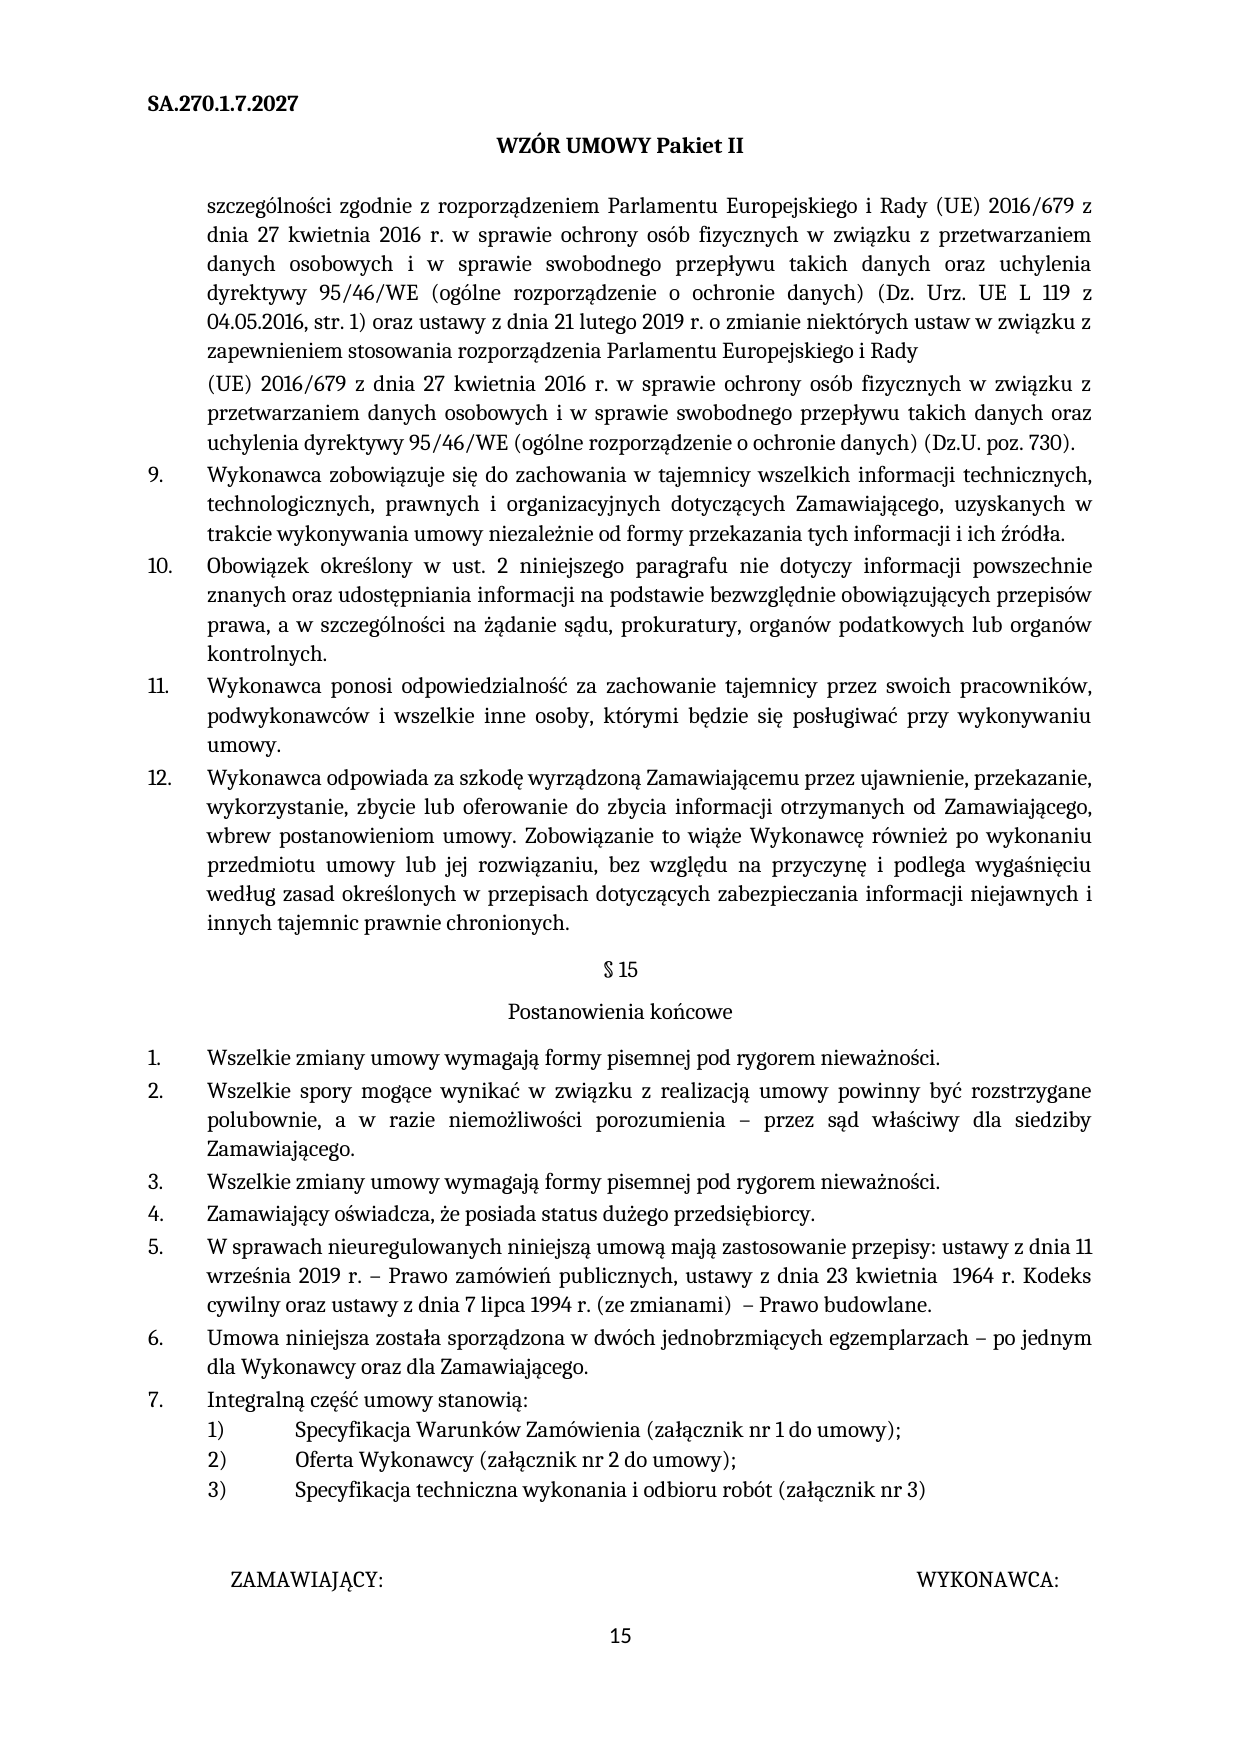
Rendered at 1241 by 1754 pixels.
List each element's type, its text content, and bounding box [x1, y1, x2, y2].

list Obowiązek określony w ust. 2 niniejszego paragrafu nie dotyczy informacji powszechnie znanych oraz udostępniania informacji na podstawie bezwzględnie obowiązujących przepisów prawa, a w szczególności na żądanie sądu, prokuratury, organów podatkowych lub organów kontrolnych. [148, 553, 1093, 667]
list Wykonawca zobowiązuje się do zachowania w tajemnicy wszelkich informacji technicznych, technologicznych, prawnych i organizacyjnych dotyczących Zamawiającego, uzyskanych w trakcie wykonywania umowy niezależnie od formy przekazania tych informacji i ich źródła. [148, 462, 1093, 547]
text Postanowienia końcowe [148, 999, 1093, 1026]
list W sprawach nieuregulowanych niniejszą umową mają zastosowanie przepisy: ustawy z dnia 11 września 2019 r. – Prawo zamówień publicznych, ustawy z dnia 23 kwietnia 1964 r. Kodeks cywilny oraz ustawy z dnia 7 lipca 1994 r. (ze zmianami) – Prawo budowlane. [148, 1234, 1093, 1319]
list Wszelkie zmiany umowy wymagają formy pisemnej pod rygorem nieważności. [148, 1168, 1093, 1195]
list Specyfikacja Warunków Zamówienia (załącznik nr 1 do umowy); [208, 1417, 1093, 1443]
list Integralną część umowy stanowią: [148, 1387, 1093, 1413]
list Zamawiający oświadcza, że posiada status dużego przedsiębiorcy. [148, 1201, 1093, 1228]
list Specyfikacja techniczna wykonania i odbioru robót (załącznik nr 3) [208, 1477, 1093, 1503]
list Wykonawca ponosi odpowiedzialność za zachowanie tajemnicy przez swoich pracowników, podwykonawców i wszelkie inne osoby, którymi będzie się posługiwać przy wykonywaniu umowy. [148, 673, 1093, 758]
list Wszelkie spory mogące wynikać w związku z realizacją umowy powinny być rozstrzygane polubownie, a w razie niemożliwości porozumienia – przez sąd właściwy dla siedziby Zamawiającego. [148, 1077, 1093, 1162]
list Oferta Wykonawcy (załącznik nr 2 do umowy); [208, 1447, 1093, 1473]
list Wykonawca odpowiada za szkodę wyrządzoną Zamawiającemu przez ujawnienie, przekazanie, wykorzystanie, zbycie lub oferowanie do zbycia informacji otrzymanych od Zamawiającego, wbrew postanowieniom umowy. Zobowiązanie to wiąże Wykonawcę również po wykonaniu przedmiotu umowy lub jej rozwiązaniu, bez względu na przyczynę i podlega wygaśnięciu według zasad określonych w przepisach dotyczących zabezpieczania informacji niejawnych i innych tajemnic prawnie chronionych. [148, 764, 1093, 936]
text (UE) 2016/679 z dnia 27 kwietnia 2016 r. w sprawie ochrony osób fizycznych w związku z przetwarzaniem danych osobowych i w sprawie swobodnego przepływu takich danych oraz uchylenia dyrektywy 95/46/WE (ogólne rozporządzenie o ochronie danych) (Dz.U. poz. 730). [207, 371, 1093, 456]
text § 15 [148, 956, 1092, 983]
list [148, 192, 1093, 364]
list Wszelkie zmiany umowy wymagają formy pisemnej pod rygorem nieważności. [148, 1045, 1093, 1071]
text ZAMAWIAJĄCY: WYKONAWCA: [231, 1567, 1093, 1593]
list Umowa niniejsza została sporządzona w dwóch jednobrzmiących egzemplarzach – po jednym dla Wykonawcy oraz dla Zamawiającego. [148, 1325, 1093, 1381]
